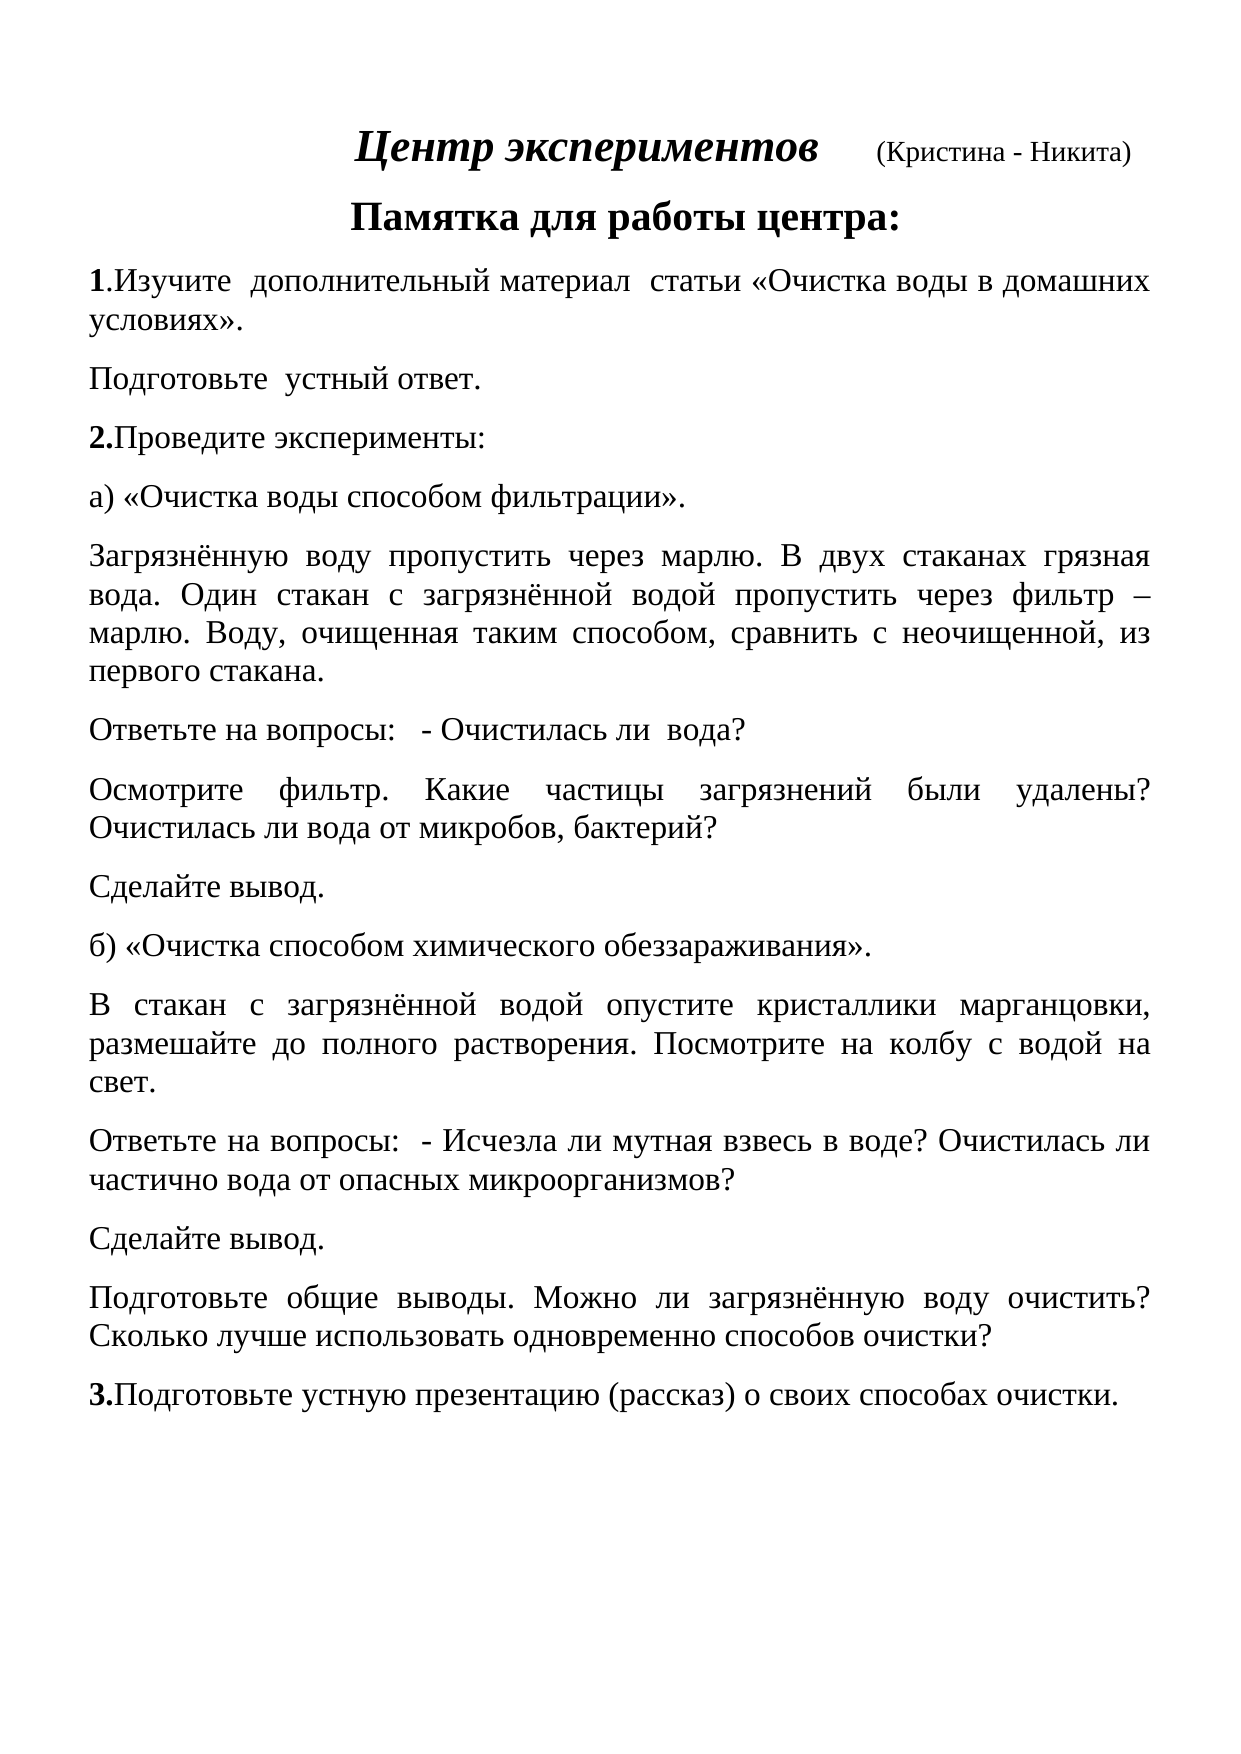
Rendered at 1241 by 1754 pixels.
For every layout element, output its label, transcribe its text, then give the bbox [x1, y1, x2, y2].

text Подготовьте общие выводы. Можно ли загрязнённую воду очистить? Сколько лучше использовать одновременно способов очистки? [88, 1277, 1152, 1354]
text б) «Очистка способом химического обеззараживания». [88, 925, 1152, 964]
text 1.Изучите дополнительный материал статьи «Очистка воды в домашних условиях». [88, 260, 1152, 337]
text Подготовьте устный ответ. [88, 358, 1152, 396]
text Ответьте на вопросы: - Исчезла ли мутная взвесь в воде? Очистилась ли частично вода от опасных микроорганизмов? [88, 1120, 1152, 1197]
text а) «Очистка воды способом фильтрации». [88, 476, 1152, 514]
text В стакан с загрязнённой водой опустите кристаллики марганцовки, размешайте до полного растворения. Посмотрите на колбу с водой на свет. [88, 984, 1152, 1099]
text Памятка для работы центра: [340, 192, 1152, 239]
text Сделайте вывод. [88, 866, 1152, 904]
text 2.Проведите эксперименты: [88, 417, 1152, 455]
text Центр экспериментов (Кристина - Никита) [354, 118, 1152, 171]
text Осмотрите фильтр. Какие частицы загрязнений были удалены? Очистилась ли вода от микробов, бактерий? [88, 769, 1152, 845]
text Ответьте на вопросы: - Очистилась ли вода? [88, 709, 1152, 748]
text Загрязнённую воду пропустить через марлю. В двух стаканах грязная вода. Один стакан с загрязнённой водой пропустить через фильтр – марлю. Воду, очищенная таким способом, сравнить с неочищенной, из первого стакана. [88, 535, 1152, 689]
text Сделайте вывод. [88, 1218, 1152, 1256]
text 3.Подготовьте устную презентацию (рассказ) о своих способах очистки. [88, 1374, 1152, 1413]
